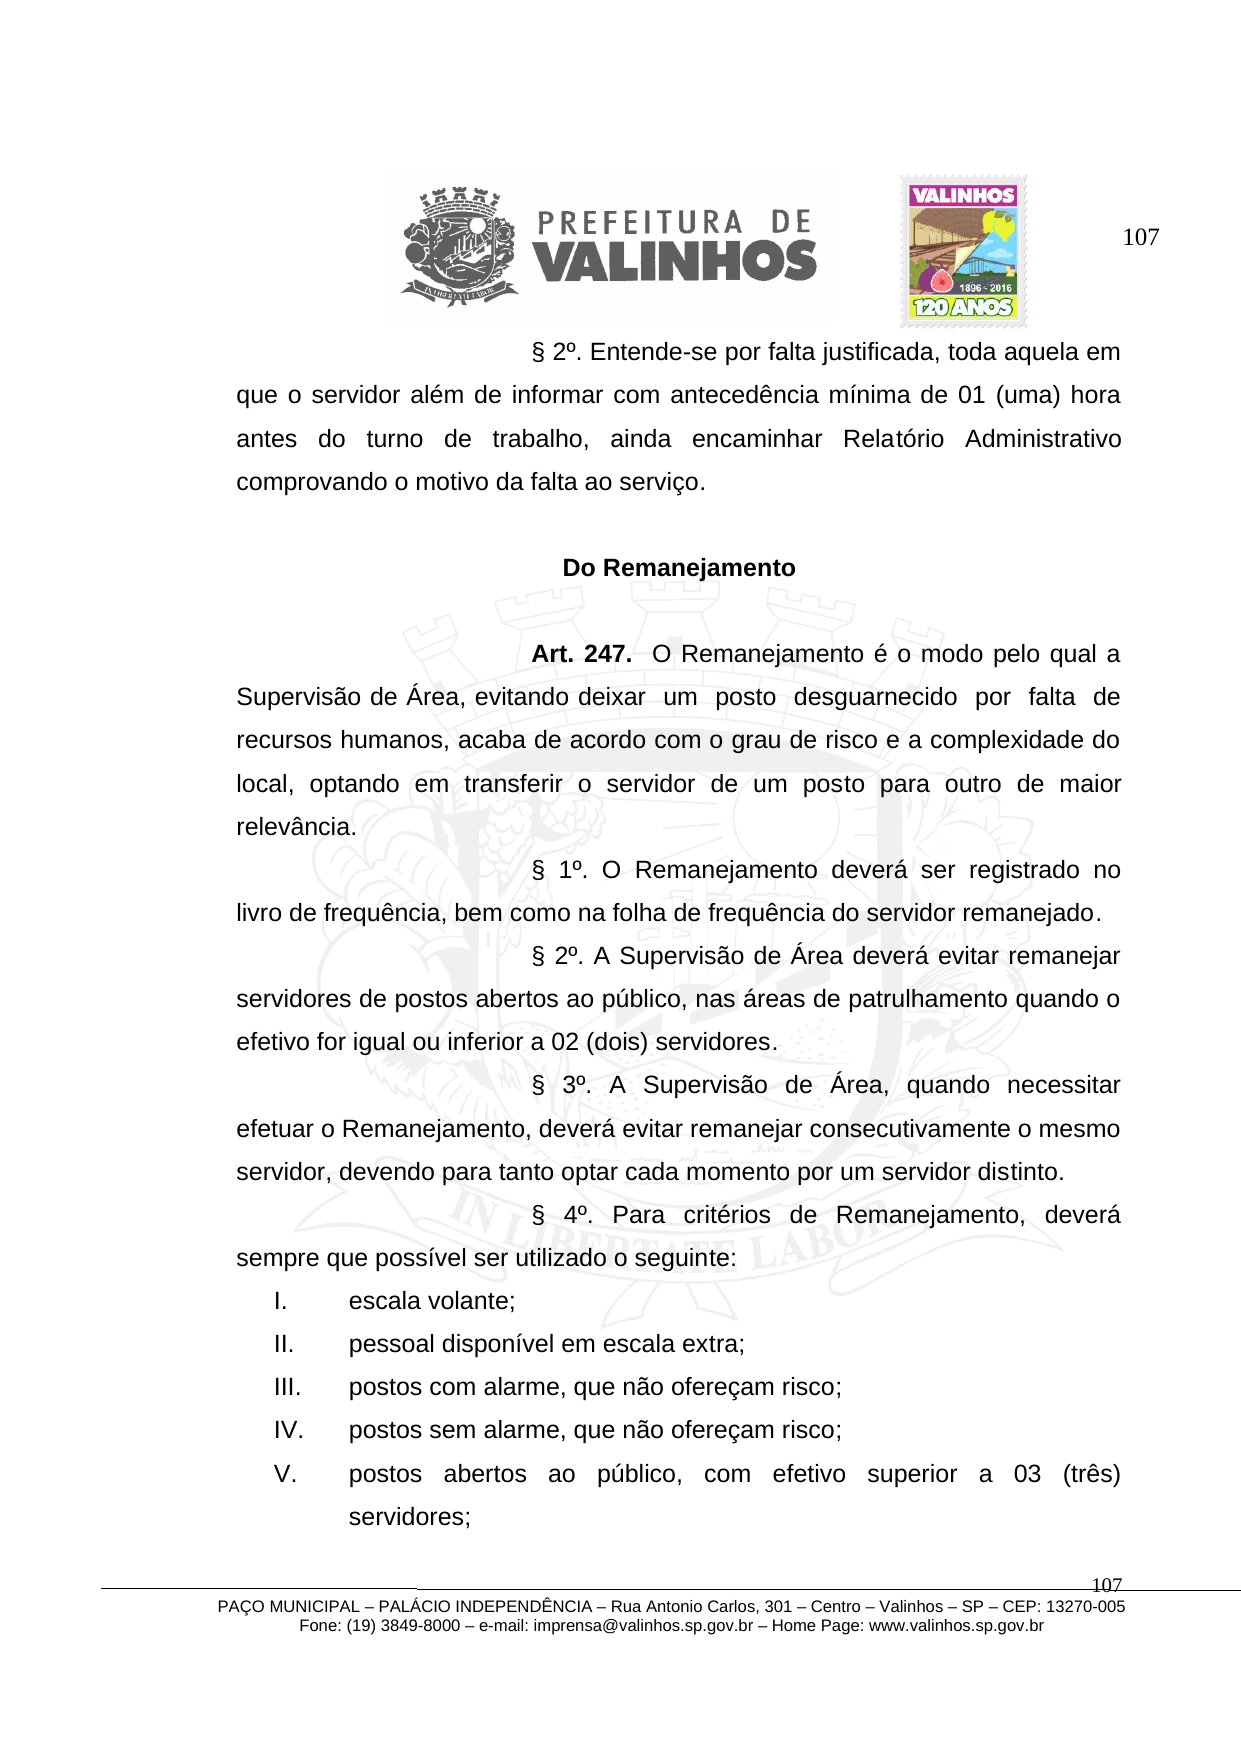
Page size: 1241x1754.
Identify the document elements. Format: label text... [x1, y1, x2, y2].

list postos abertos ao público, com efetivo superior a 03 (três) servidores; [274, 1458, 1122, 1530]
text § 3º. A Supervisão de Área, quando necessitar efetuar o Remanejamento, deverá evitar remanejar consecutivamente o mesmo servidor, devendo para tanto optar cada momento por um servidor distinto. [236, 1070, 1122, 1185]
text § 4º. Para critérios de Remanejamento, deverá sempre que possível ser utilizado o seguinte: [236, 1200, 1122, 1272]
text Art. 247. O Remanejamento é o modo pelo qual a Supervisão de Área, evitando deixar um posto desguarnecido por falta de recursos humanos, acaba de acordo com o grau de risco e a complexidade do local, optando em transferir o servidor de um posto para outro de maior relevância. [236, 639, 1122, 840]
text § 2º. A Supervisão de Área deverá evitar remanejar servidores de postos abertos ao público, nas áreas de patrulhamento quando o efetivo for igual ou inferior a 02 (dois) servidores. [236, 941, 1122, 1056]
text Do Remanejamento [236, 553, 1122, 582]
text § 1º. O Remanejamento deverá ser registrado no livro de frequência, bem como na folha de frequência do servidor remanejado. [236, 855, 1122, 927]
list pessoal disponível em escala extra; [274, 1329, 1122, 1358]
text § 2º. Entende-se por falta justificada, toda aquela em que o servidor além de informar com antecedência mínima de 01 (uma) hora antes do turno de trabalho, ainda encaminhar Relatório Administrativo comprovando o motivo da falta ao serviço. [236, 337, 1122, 495]
list escala volante; [274, 1286, 1122, 1315]
list postos sem alarme, que não ofereçam risco; [274, 1415, 1122, 1444]
picture [893, 167, 1034, 335]
list postos com alarme, que não ofereçam risco; [274, 1372, 1122, 1401]
